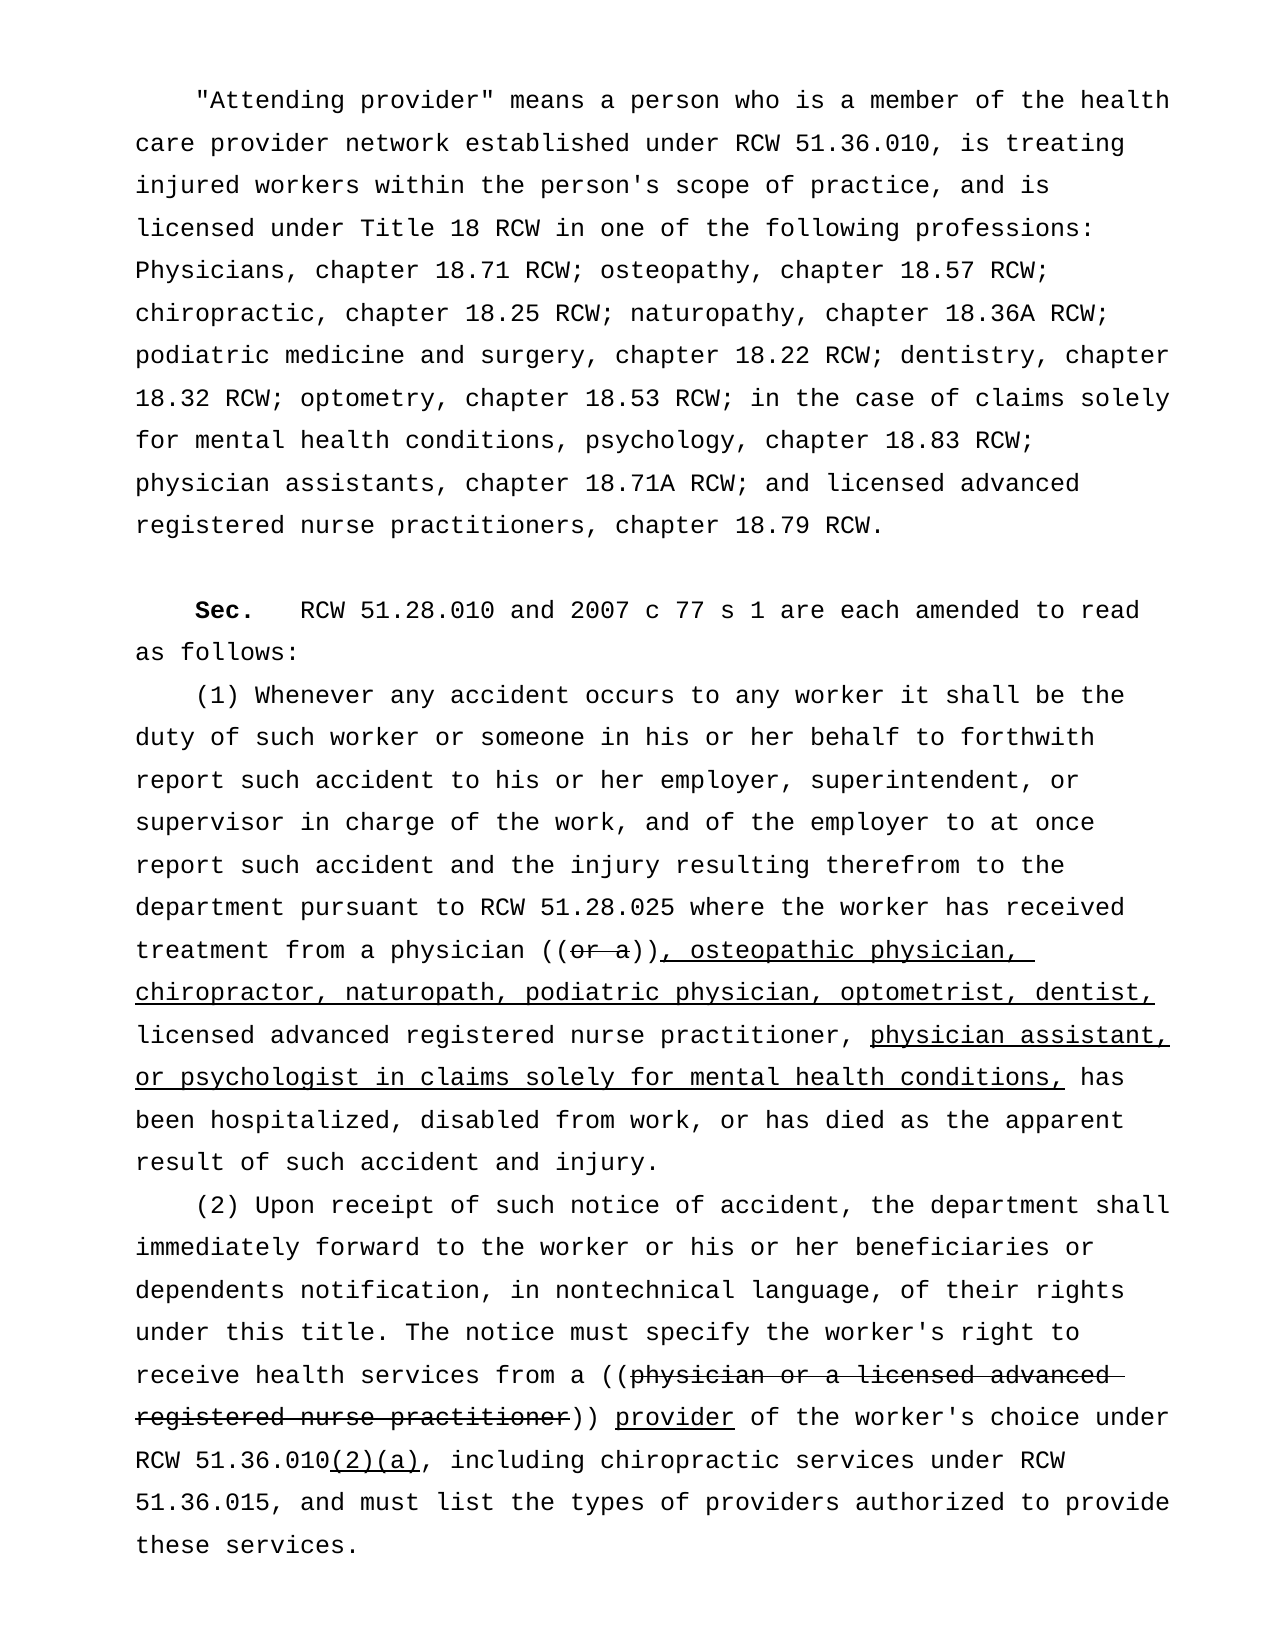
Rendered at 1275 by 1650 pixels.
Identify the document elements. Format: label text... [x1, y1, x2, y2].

text "Attending provider" means a person who is a member of the health care provider network established under RCW 51.36.010, is treating injured workers within the person's scope of practice, and is licensed under Title 18 RCW in one of the following professions: Physicians, chapter 18.71 RCW; osteopathy, chapter 18.57 RCW; chiropractic, chapter 18.25 RCW; naturopathy, chapter 18.36A RCW; podiatric medicine and surgery, chapter 18.22 RCW; dentistry, chapter 18.32 RCW; optometry, chapter 18.53 RCW; in the case of claims solely for mental health conditions, psychology, chapter 18.83 RCW; physician assistants, chapter 18.71A RCW; and licensed advanced registered nurse practitioners, chapter 18.79 RCW. [135, 75, 1170, 542]
text Sec. RCW 51.28.010 and 2007 c 77 s 1 are each amended to read as follows: [135, 584, 1170, 669]
text (2) Upon receipt of such notice of accident, the department shall immediately forward to the worker or his or her beneficiaries or dependents notification, in nontechnical language, of their rights under this title. The notice must specify the worker's right to receive health services from a ((physician or a licensed advanced registered nurse practitioner)) provider of the worker's choice under RCW 51.36.010(2)(a), including chiropractic services under RCW 51.36.015, and must list the types of providers authorized to provide these services. [135, 1179, 1170, 1562]
text (1) Whenever any accident occurs to any worker it shall be the duty of such worker or someone in his or her behalf to forthwith report such accident to his or her employer, superintendent, or supervisor in charge of the work, and of the employer to at once report such accident and the injury resulting therefrom to the department pursuant to RCW 51.28.025 where the worker has received treatment from a physician ((or a)), osteopathic physician, chiropractor, naturopath, podiatric physician, optometrist, dentist, licensed advanced registered nurse practitioner, physician assistant, or psychologist in claims solely for mental health conditions, has been hospitalized, disabled from work, or has died as the apparent result of such accident and injury. [135, 669, 1170, 1179]
